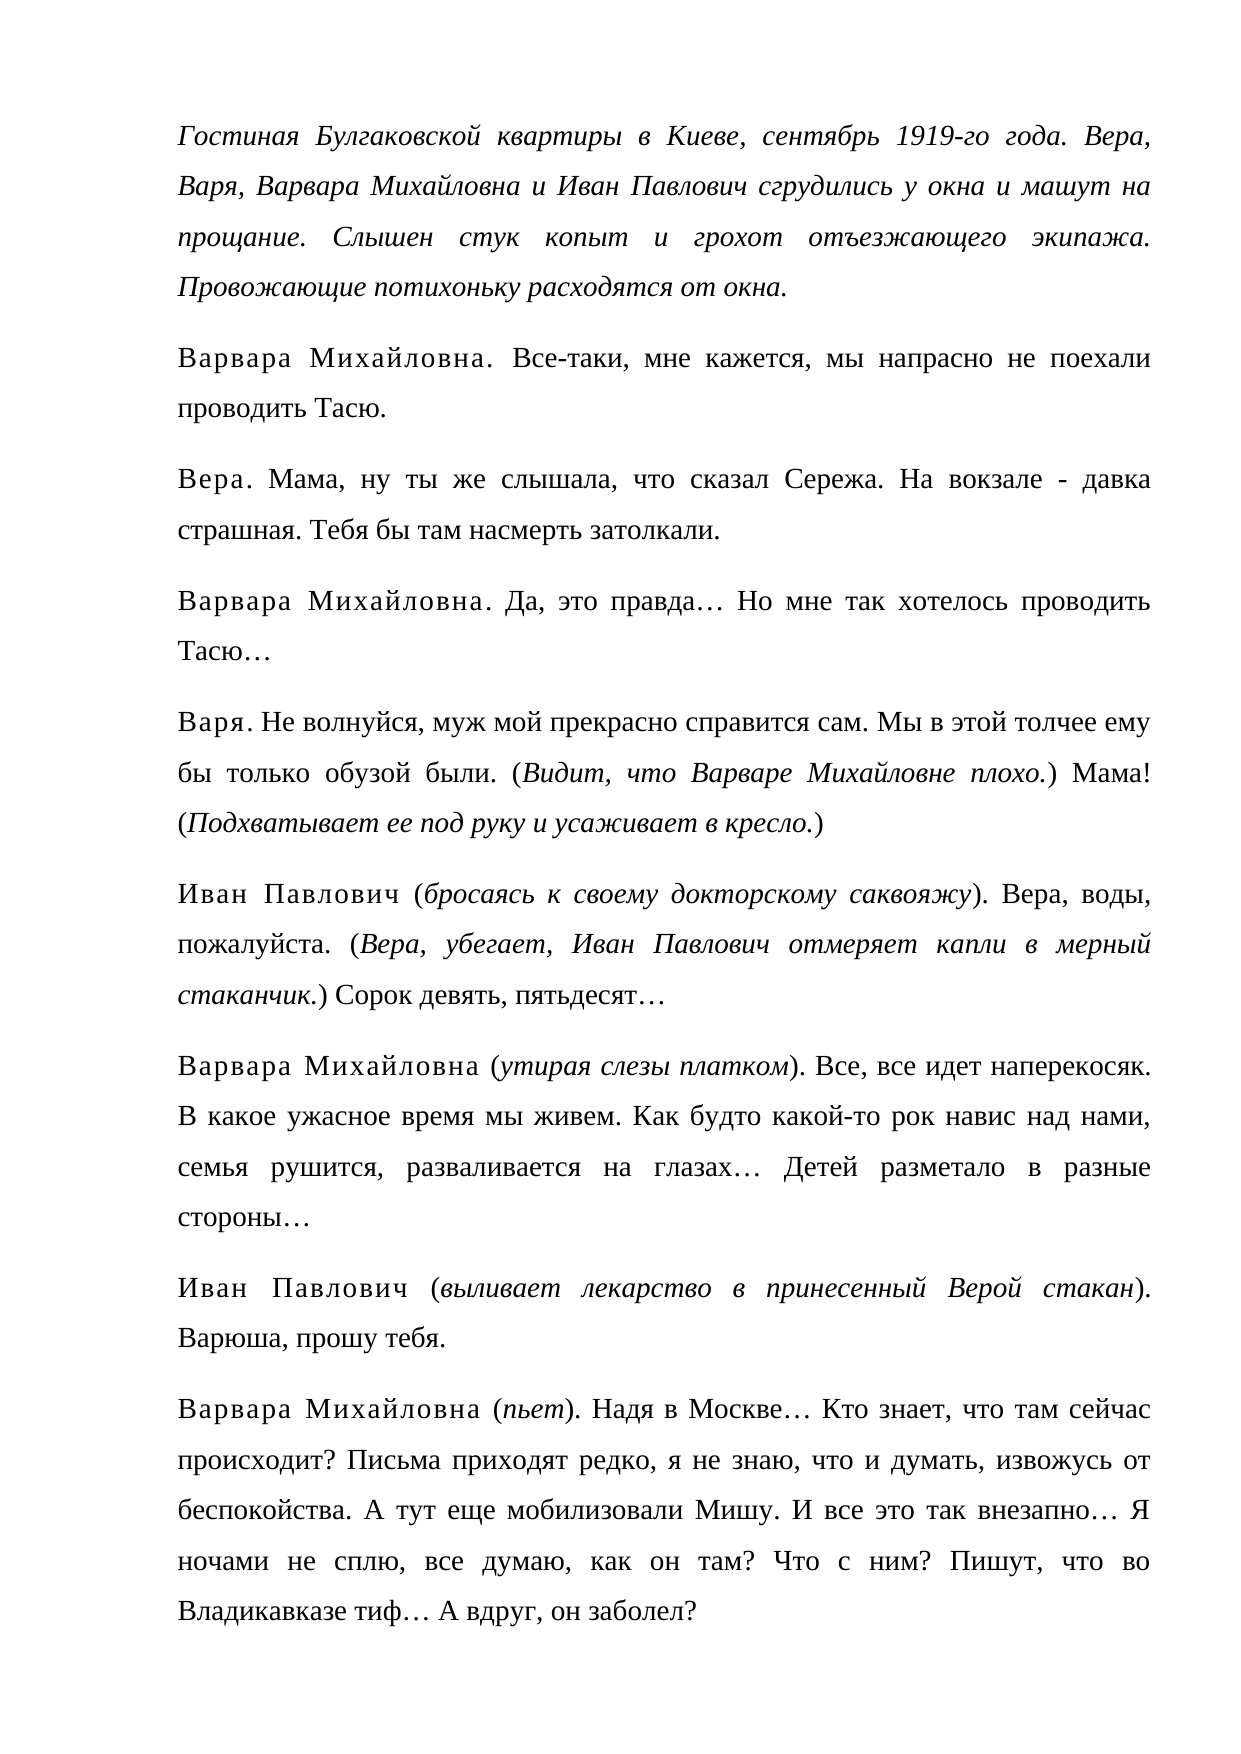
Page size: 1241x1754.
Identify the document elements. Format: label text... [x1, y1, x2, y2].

text Иван Павлович (выливает лекарство в принесенный Верой стакан). Варюша, прошу тебя. [177, 1270, 1152, 1354]
text Иван Павлович (бросаясь к своему докторскому саквояжу). Вера, воды, пожалуйста. (Вера, убегает, Иван Павлович отмеряет капли в мерный стаканчик.) Сорок девять, пятьдесят… [177, 876, 1152, 1011]
text Гостиная Булгаковской квартиры в Киеве, сентябрь 1919-го года. Вера, Варя, Варвара Михайловна и Иван Павлович сгрудились у окна и машут на прощание. Слышен стук копыт и грохот отъезжающего экипажа. Провожающие потихоньку расходятся от окна. [177, 118, 1152, 303]
text Вера. Мама, ну ты же слышала, что сказал Сережа. На вокзале - давка страшная. Тебя бы там насмерть затолкали. [177, 462, 1152, 546]
text Варя. Не волнуйся, муж мой прекрасно справится сам. Мы в этой толчее ему бы только обузой были. (Видит, что Варваре Михайловне плохо.) Мама! (Подхватывает ее под руку и усаживает в кресло.) [177, 704, 1152, 839]
text Варвара Михайловна (пьет). Надя в Москве… Кто знает, что там сейчас происходит? Письма приходят редко, я не знаю, что и думать, извожусь от беспокойства. А тут еще мобилизовали Мишу. И все это так внезапно… Я ночами не сплю, все думаю, как он там? Что с ним? Пишут, что во Владикавказе тиф… А вдруг, он заболел? [177, 1392, 1152, 1626]
text Варвара Михайловна (утирая слезы платком). Все, все идет наперекосяк. В какое ужасное время мы живем. Как будто какой-то рок навис над нами, семья рушится, разваливается на глазах… Детей разметало в разные стороны… [177, 1048, 1152, 1233]
text Варвара Михайловна. Все-таки, мне кажется, мы напрасно не поехали проводить Тасю. [177, 340, 1152, 424]
text Варвара Михайловна. Да, это правда… Но мне так хотелось проводить Тасю… [177, 583, 1152, 667]
